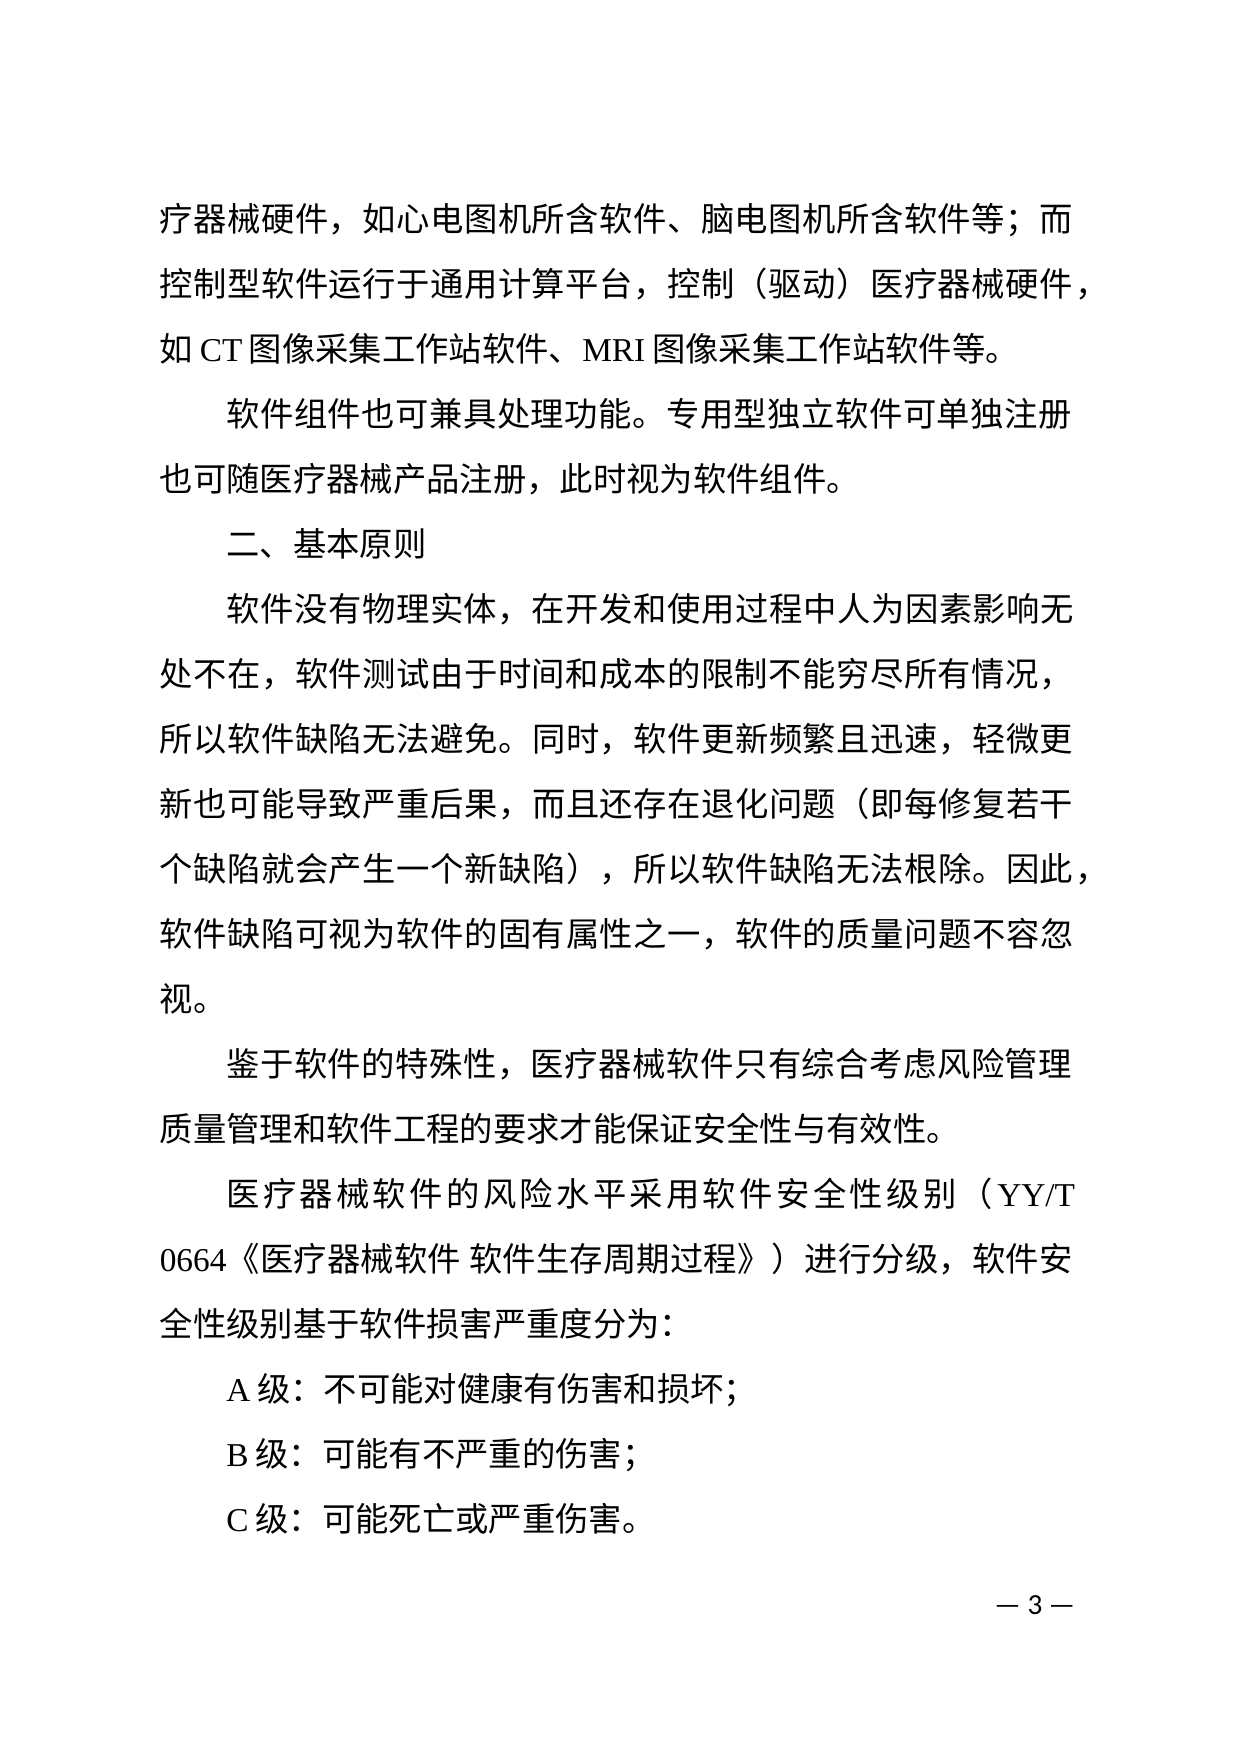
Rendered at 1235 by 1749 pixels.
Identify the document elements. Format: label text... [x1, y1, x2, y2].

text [159, 184, 1075, 379]
text A级：不可能对健康有伤害和损坏； [159, 1354, 1075, 1419]
text 软件没有物理实体，在开发和使用过程中人为因素影响无处不在，软件测试由于时间和成本的限制不能穷尽所有情况，所以软件缺陷无法避免。同时，软件更新频繁且迅速，轻微更新也可能导致严重后果，而且还存在退化问题（即每修复若干个缺陷就会产生一个新缺陷），所以软件缺陷无法根除。因此，软件缺陷可视为软件的固有属性之一，软件的质量问题不容忽视。 [159, 574, 1075, 1029]
text 鉴于软件的特殊性，医疗器械软件只有综合考虑风险管理、质量管理和软件工程的要求才能保证安全性与有效性。 [159, 1029, 1075, 1159]
text 二、基本原则 [159, 509, 1075, 574]
text B级：可能有不严重的伤害； [159, 1419, 1075, 1484]
text 软件组件也可兼具处理功能。专用型独立软件可单独注册，也可随医疗器械产品注册，此时视为软件组件。 [159, 379, 1075, 509]
text C级：可能死亡或严重伤害。 [159, 1484, 1075, 1549]
text 医疗器械软件的风险水平采用软件安全性级别（YY/T 0664《医疗器械软件 软件生存周期过程》）进行分级，软件安全性级别基于软件损害严重度分为： [159, 1159, 1075, 1354]
